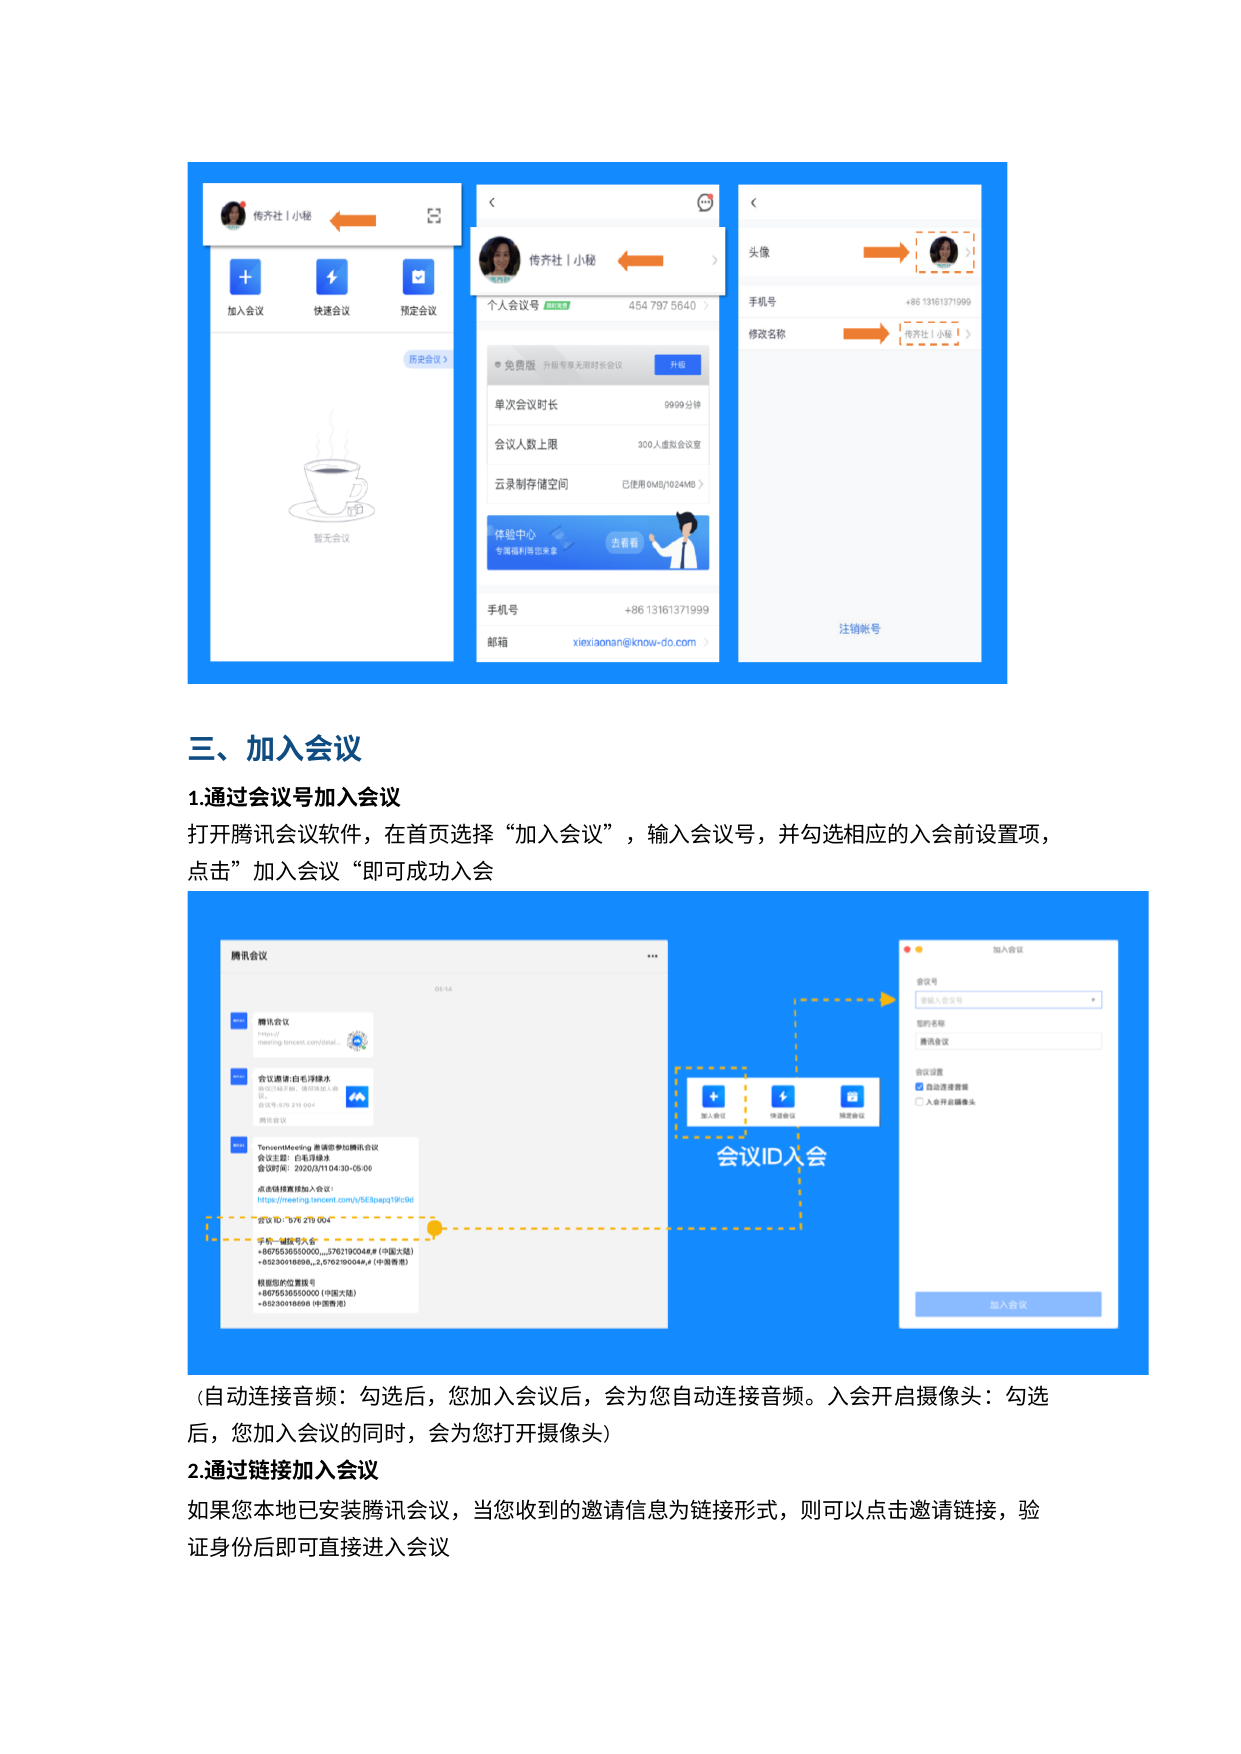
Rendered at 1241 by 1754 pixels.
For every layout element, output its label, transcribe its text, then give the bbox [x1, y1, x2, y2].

text 打开腾讯会议软件，在首页选择“加入会议”，输入会议号，并勾选相应的入会前设置项，点击”加入会议“即可成功入会 [187, 817, 1053, 886]
text 如果您本地已安装腾讯会议，当您收到的邀请信息为链接形式，则可以点击邀请链接，验证身份后即可直接进入会议 [187, 1492, 1053, 1562]
text 2.通过链接加入会议 [187, 1453, 1053, 1486]
text 1.通过会议号加入会议 [187, 779, 1053, 812]
picture [187, 891, 1149, 1375]
text （自动连接音频：勾选后，您加入会议后，会为您自动连接音频。入会开启摄像头：勾选后，您加入会议的同时，会为您打开摄像头） [187, 1379, 1053, 1448]
picture [187, 162, 1008, 684]
text 三、加入会议 [187, 714, 1053, 779]
